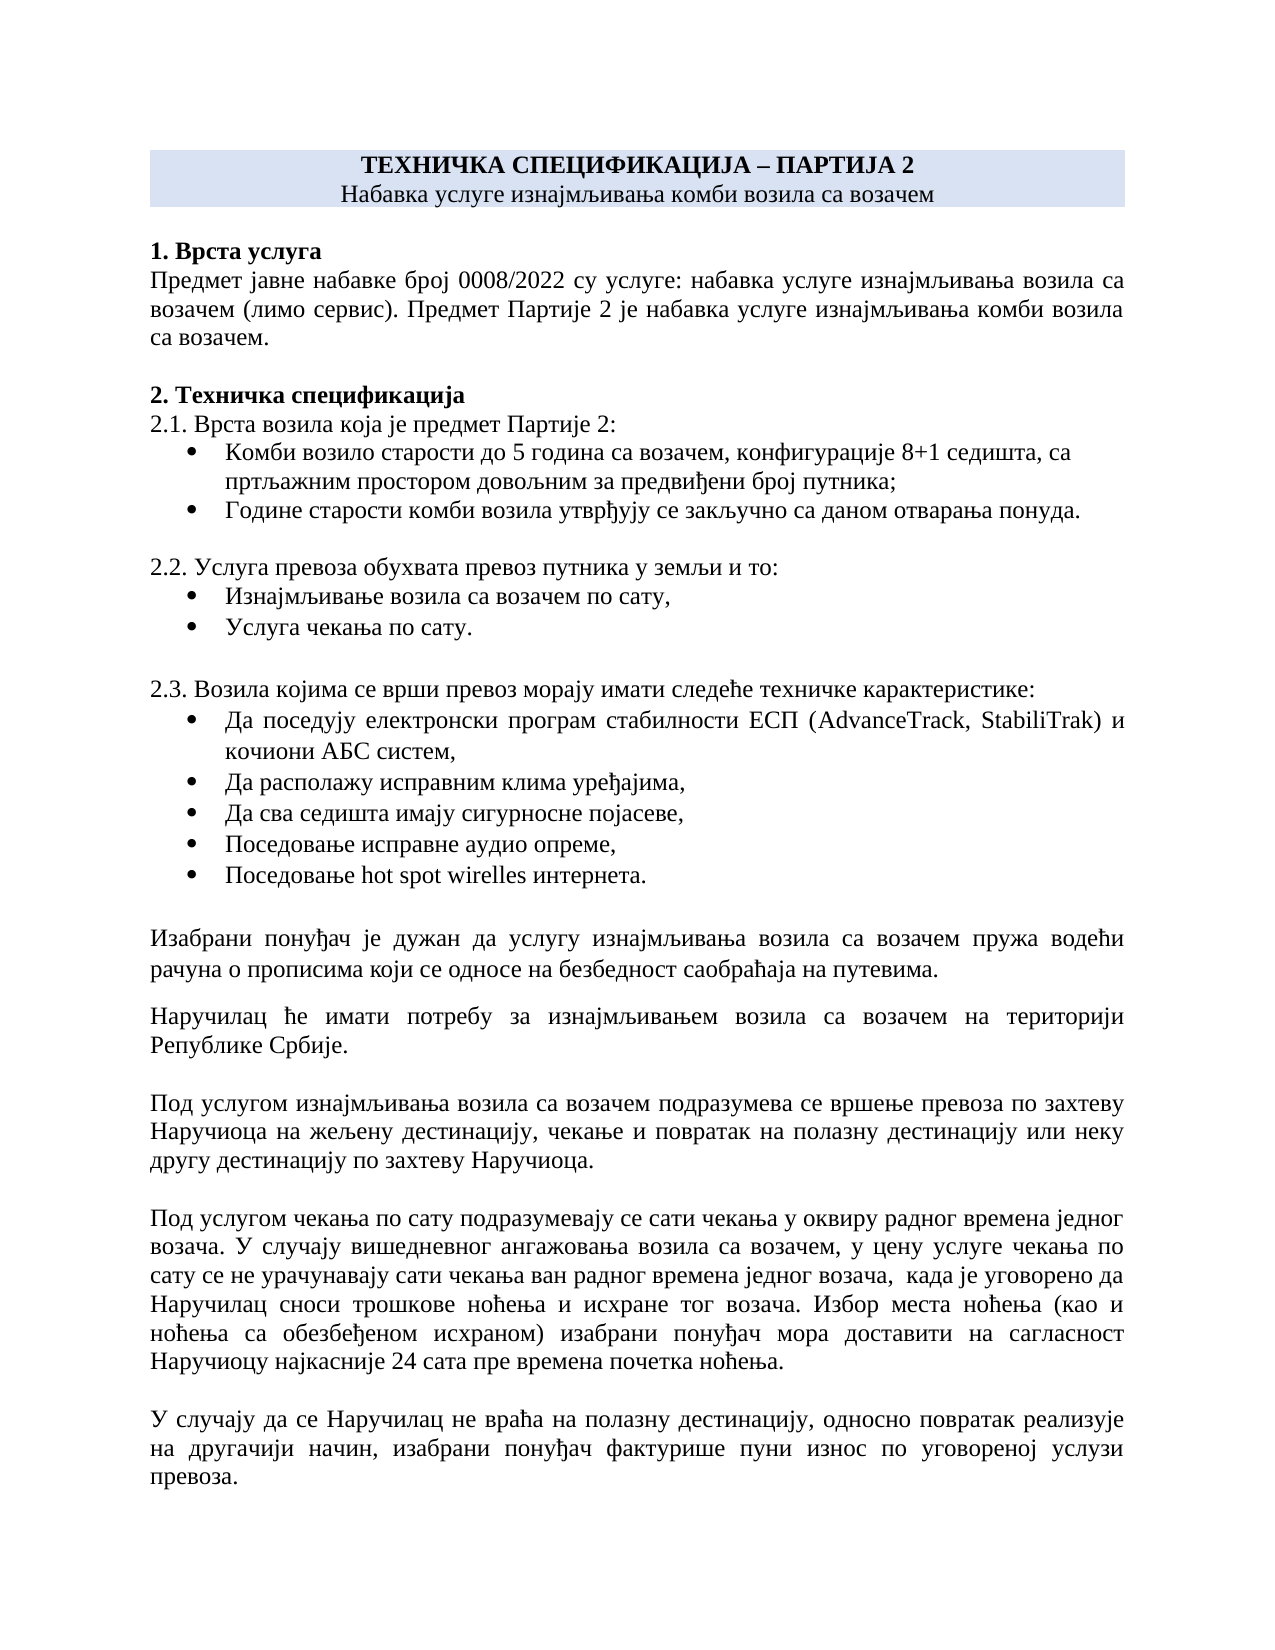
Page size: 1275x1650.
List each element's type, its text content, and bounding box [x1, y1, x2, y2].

text ТЕХНИЧКА СПЕЦИФИКАЦИЈА – ПАРТИЈА 2 [150, 150, 1125, 179]
text 2.1. Врста возила која је предмет Партије 2: [150, 409, 1125, 437]
list Комби возило старости до 5 година са возачем, конфигурације 8+1 седишта, са пртљажним простором довољним за предвиђени број путника; [187, 437, 1125, 495]
text Набавка услуге изнајмљивања комби возила са возачем [150, 179, 1125, 207]
text 2.2. Услуга превоза обухвата превоз путника у земљи и то: [150, 552, 1125, 581]
list Услуга чекања по сату. [187, 612, 1125, 641]
text Наручилац ће имати потребу за изнајмљивањем возила са возачем на територији Републике Србије. [150, 1001, 1125, 1059]
list Изабрани понуђач је дужан да услугу изнајмљивања возила са возачем пружа водећи рачуна о прописима који се односе на безбедност саобраћаја на путевима. [150, 923, 1125, 982]
text 1. Врста услуга [150, 236, 1125, 265]
list Поседовање исправне аудио опреме, [187, 829, 1125, 858]
text Предмет јавне набавке број 0008/2022 су услуге: набавка услуге изнајмљивања возила са возачем (лимо сервис). Предмет Партије 2 је набавка услуге изнајмљивања комби возила са возачем. [150, 265, 1125, 351]
list Да располажу исправним клима уређајима, [187, 767, 1125, 796]
list Изнајмљивање возила са возачем по сату, [187, 581, 1125, 610]
text Под услугом чекања по сату подразумевају се сати чекања у оквиру радног времена једног возача. У случају вишедневног ангажовања возила са возачем, у цену услуге чекања по сату се не урачунавају сати чекања ван радног времена једног возача, када је уговорено да Наручилац сноси трошкове ноћења и исхране тог возача. Избор места ноћења (као и ноћења са обезбеђеном исхраном) изабрани понуђач мора доставити на сагласност Наручиоцу најкасније 24 сата пре времена почетка ноћења. [150, 1203, 1125, 1375]
text У случају да се Наручилац не враћа на полазну дестинацију, односно повратак реализује на другачији начин, изабрани понуђач фактурише пуни износ по уговореној услузи превоза. [150, 1404, 1125, 1490]
list 2.3. Возила којима се врши превоз морају имати следеће техничке карактеристике: [150, 674, 1125, 703]
text Под услугом изнајмљивања возила са возачем подразумева се вршење превоза по захтеву Наручиоца на жељену дестинацију, чекање и повратак на полазну дестинацију или неку другу дестинацију по захтеву Наручиоца. [150, 1088, 1125, 1174]
list Поседовање hot spot wirelles интернета. [187, 861, 1125, 889]
list Да поседују електронски програм стабилности ЕСП (AdvanceTrack, StabiliTrak) и кочиони АБС систем, [187, 705, 1125, 765]
list Године старости комби возила утврђују се закључно са даном отварања понуда. [187, 495, 1125, 524]
text 2. Техничка спецификација [150, 380, 1125, 409]
list Да сва седишта имају сигурносне појасеве, [187, 798, 1125, 827]
